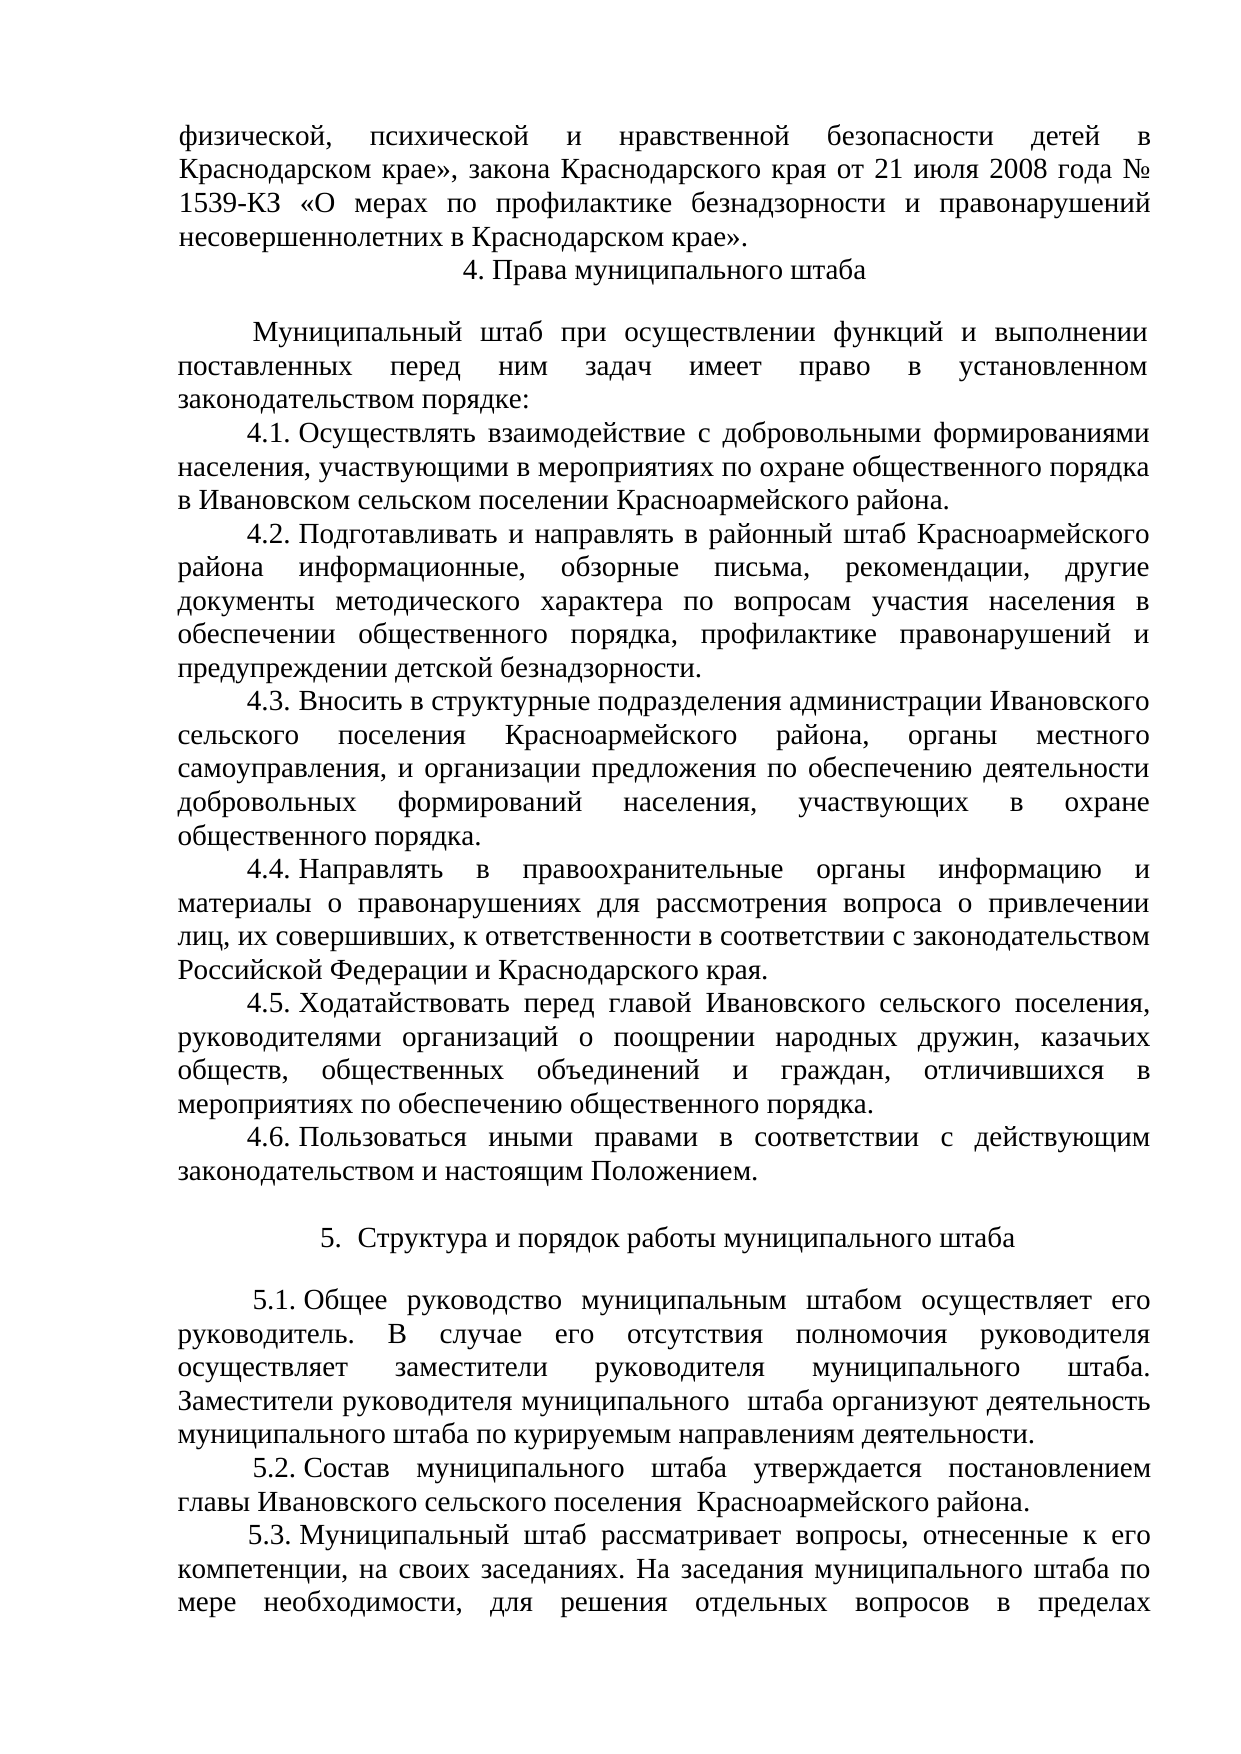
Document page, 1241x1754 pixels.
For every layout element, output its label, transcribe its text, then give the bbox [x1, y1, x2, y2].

list Осуществлять взаимодействие с добровольными формированиями населения, участвующими в мероприятиях по охране общественного порядка в Ивановском сельском поселении Красноармейского района. [177, 415, 1150, 516]
list Состав муниципального штаба утверждается постановлением главы Ивановского сельского поселения Красноармейского района. [177, 1450, 1152, 1517]
list Направлять в правоохранительные органы информацию и материалы о правонарушениях для рассмотрения вопроса о привлечении лиц, их совершивших, к ответственности в соответствии с законодательством Российской Федерации и Краснодарского края. [177, 851, 1151, 985]
list Пользоваться иными правами в соответствии с действующим законодательством и настоящим Положением. [177, 1119, 1151, 1187]
list Структура и порядок работы муниципального штаба [183, 1220, 1152, 1254]
list Вносить в структурные подразделения администрации Ивановского сельского поселения Красноармейского района, органы местного самоуправления, и организации предложения по обеспечению деятельности добровольных формирований населения, участвующих в охране общественного порядка. [177, 683, 1150, 851]
text 4. Права муниципального штаба [177, 252, 1152, 286]
list Общее руководство муниципальным штабом осуществляет его руководитель. В случае его отсутствия полномочия руководителя осуществляет заместители руководителя муниципального штаба. Заместители руководителя муниципального штаба организуют деятельность муниципального штаба по курируемым направлениям деятельности. [177, 1282, 1151, 1450]
list Ходатайствовать перед главой Ивановского сельского поселения, руководителями организаций о поощрении народных дружин, казачьих обществ, общественных объединений и граждан, отличившихся в мероприятиях по обеспечению общественного порядка. [177, 985, 1151, 1119]
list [179, 118, 1152, 252]
list Подготавливать и направлять в районный штаб Красноармейского района информационные, обзорные письма, рекомендации, другие документы методического характера по вопросам участия населения в обеспечении общественного порядка, профилактике правонарушений и предупреждении детской безнадзорности. [177, 516, 1150, 683]
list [177, 1517, 1152, 1618]
text Муниципальный штаб при осуществлении функций и выполнении поставленных перед ним задач имеет право в установленном законодательством порядке: [177, 314, 1149, 415]
